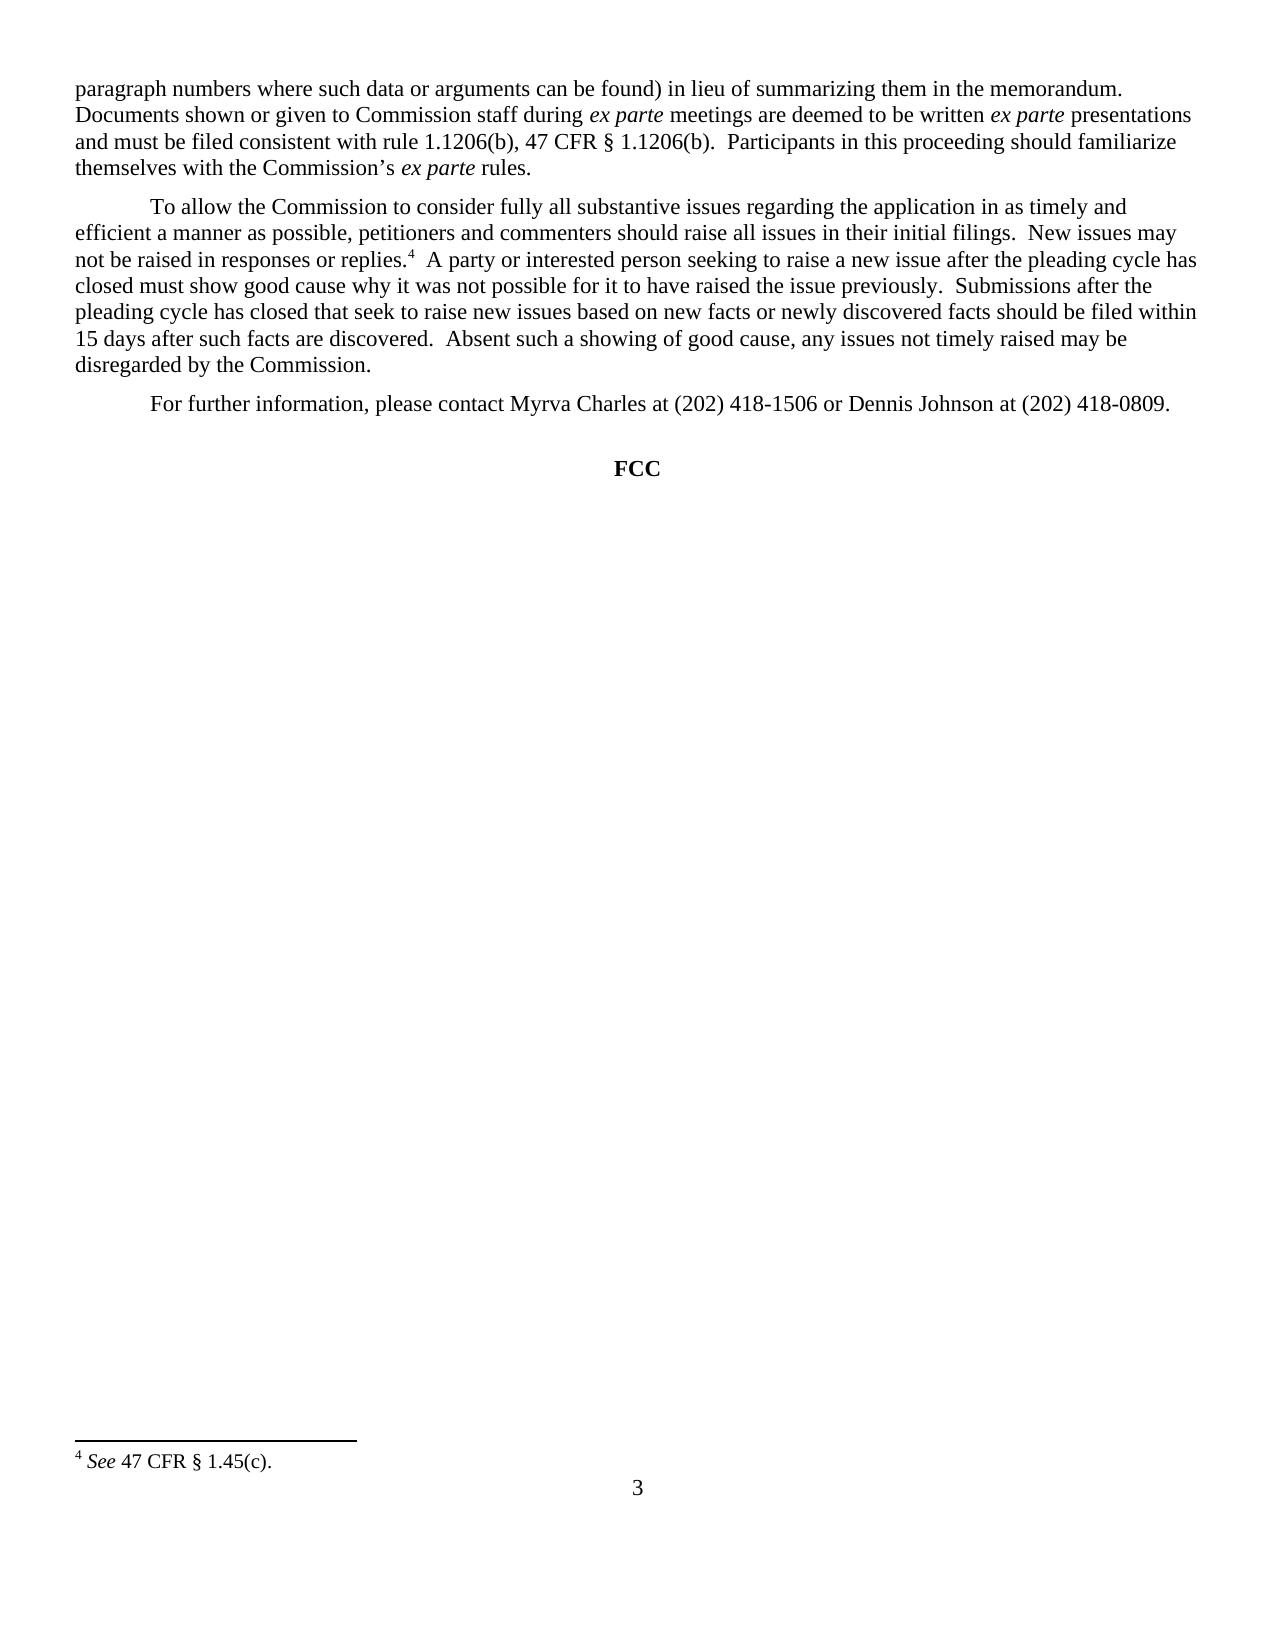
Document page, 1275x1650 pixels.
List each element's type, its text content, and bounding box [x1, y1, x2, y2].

text For further information, please contact Myrva Charles at (202) 418-1506 or Dennis Johnson at (202) 418-0809. [75, 390, 1200, 416]
text To allow the Commission to consider fully all substantive issues regarding the application in as timely and efficient a manner as possible, petitioners and commenters should raise all issues in their initial filings. New issues may not be raised in responses or replies. A party or interested person seeking to raise a new issue after the pleading cycle has closed must show good cause why it was not possible for it to have raised the issue previously. Submissions after the pleading cycle has closed that seek to raise new issues based on new facts or newly discovered facts should be filed within 15 days after such facts are discovered. Absent such a showing of good cause, any issues not timely raised may be disregarded by the Commission. [75, 193, 1200, 377]
text FCC [75, 455, 1200, 481]
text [75, 75, 1200, 180]
